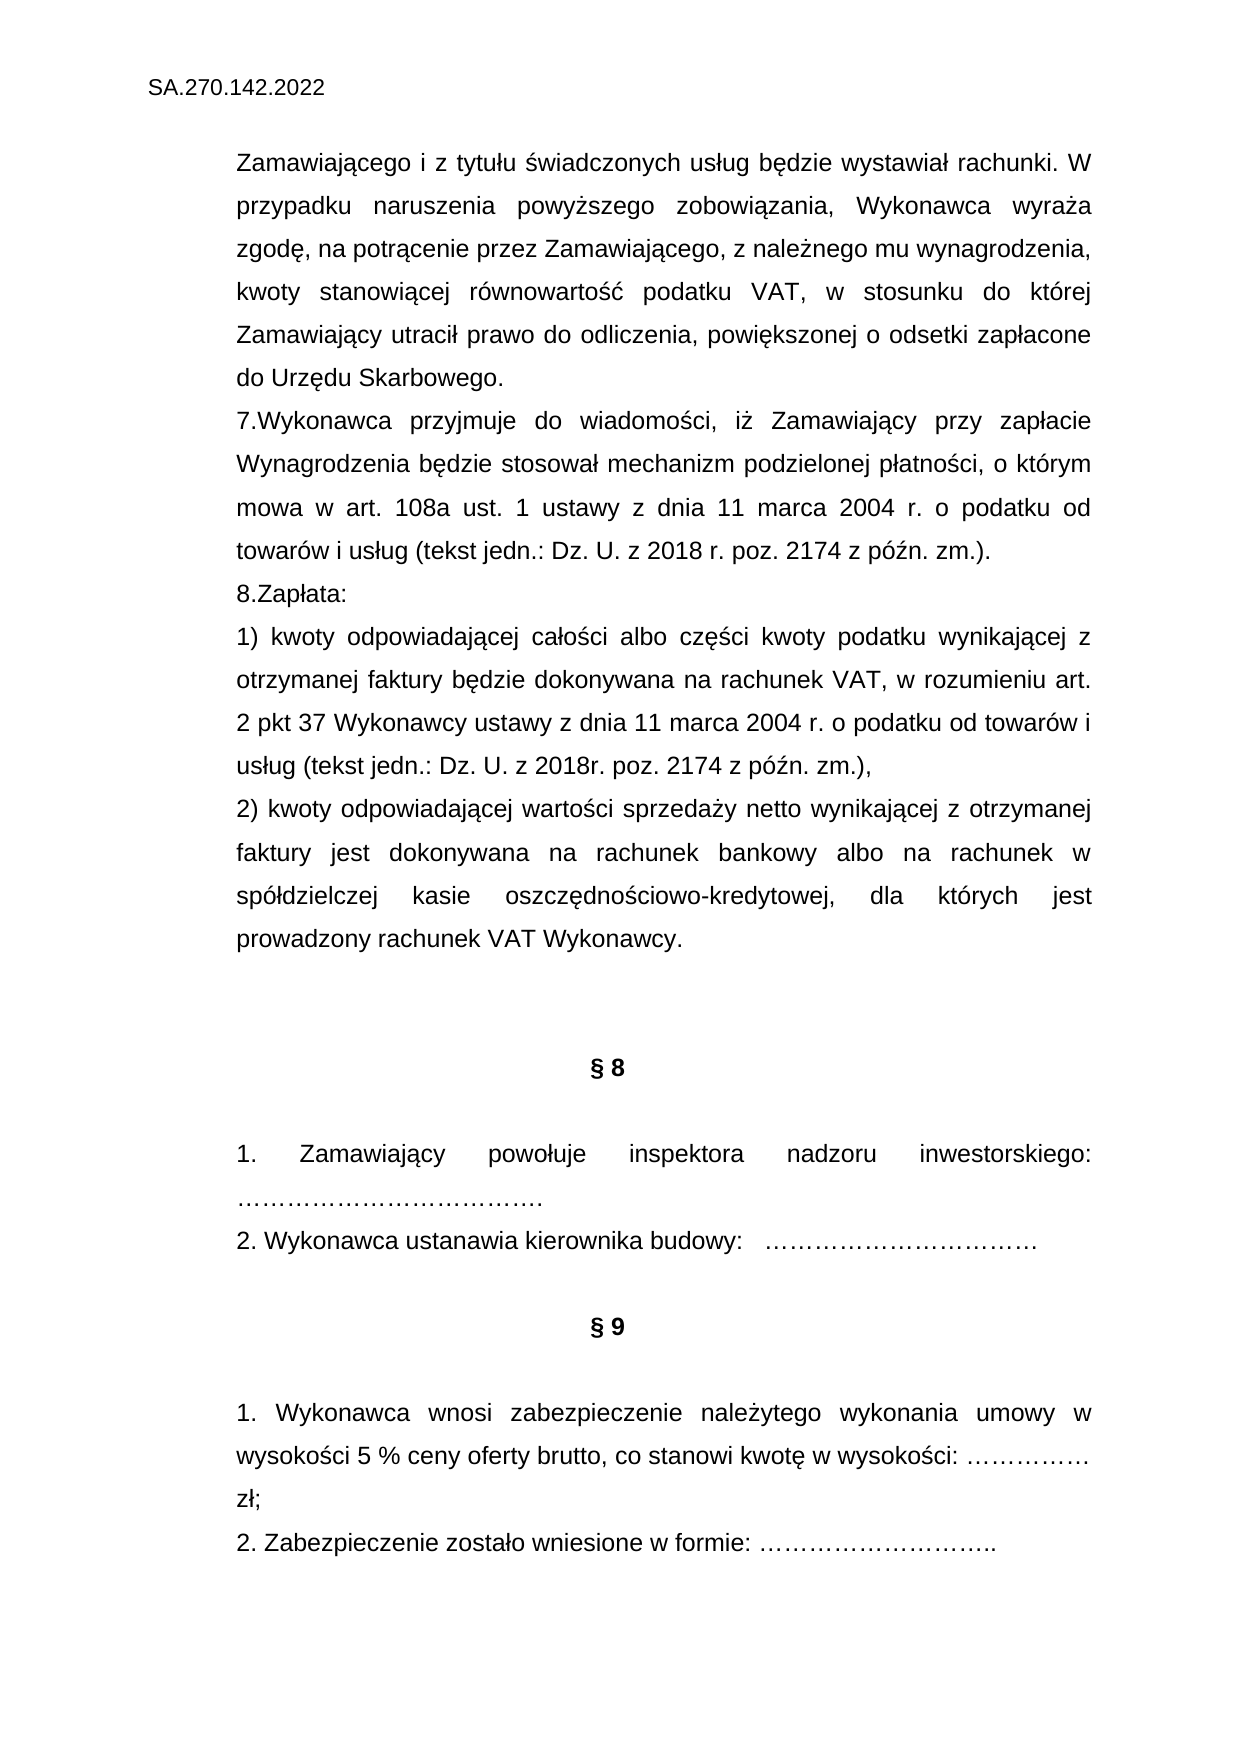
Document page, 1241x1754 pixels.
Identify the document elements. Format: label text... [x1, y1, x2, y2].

text 8.Zapłata: [236, 579, 1093, 608]
text § 8 [531, 1053, 1093, 1082]
text 2. Zabezpieczenie zostało wniesione w formie: ……………………….. [236, 1528, 1093, 1556]
text § 9 [531, 1312, 1093, 1341]
text 1. Wykonawca wnosi zabezpieczenie należytego wykonania umowy w wysokości 5 % ceny oferty brutto, co stanowi kwotę w wysokości: …………… zł; [236, 1398, 1093, 1513]
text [236, 148, 1093, 392]
text 1. Zamawiający powołuje inspektora nadzoru inwestorskiego: ………………………………. [236, 1139, 1093, 1211]
text 2) kwoty odpowiadającej wartości sprzedaży netto wynikającej z otrzymanej faktury jest dokonywana na rachunek bankowy albo na rachunek w spółdzielczej kasie oszczędnościowo-kredytowej, dla których jest prowadzony rachunek VAT Wykonawcy. [236, 794, 1093, 953]
text 1) kwoty odpowiadającej całości albo części kwoty podatku wynikającej z otrzymanej faktury będzie dokonywana na rachunek VAT, w rozumieniu art. 2 pkt 37 Wykonawcy ustawy z dnia 11 marca 2004 r. o podatku od towarów i usług (tekst jedn.: Dz. U. z 2018r. poz. 2174 z późn. zm.), [236, 622, 1093, 780]
text 7.Wykonawca przyjmuje do wiadomości, iż Zamawiający przy zapłacie Wynagrodzenia będzie stosował mechanizm podzielonej płatności, o którym mowa w art. 108a ust. 1 ustawy z dnia 11 marca 2004 r. o podatku od towarów i usług (tekst jedn.: Dz. U. z 2018 r. poz. 2174 z późn. zm.). [236, 406, 1093, 564]
text 2. Wykonawca ustanawia kierownika budowy: …………………………… [236, 1226, 1093, 1254]
